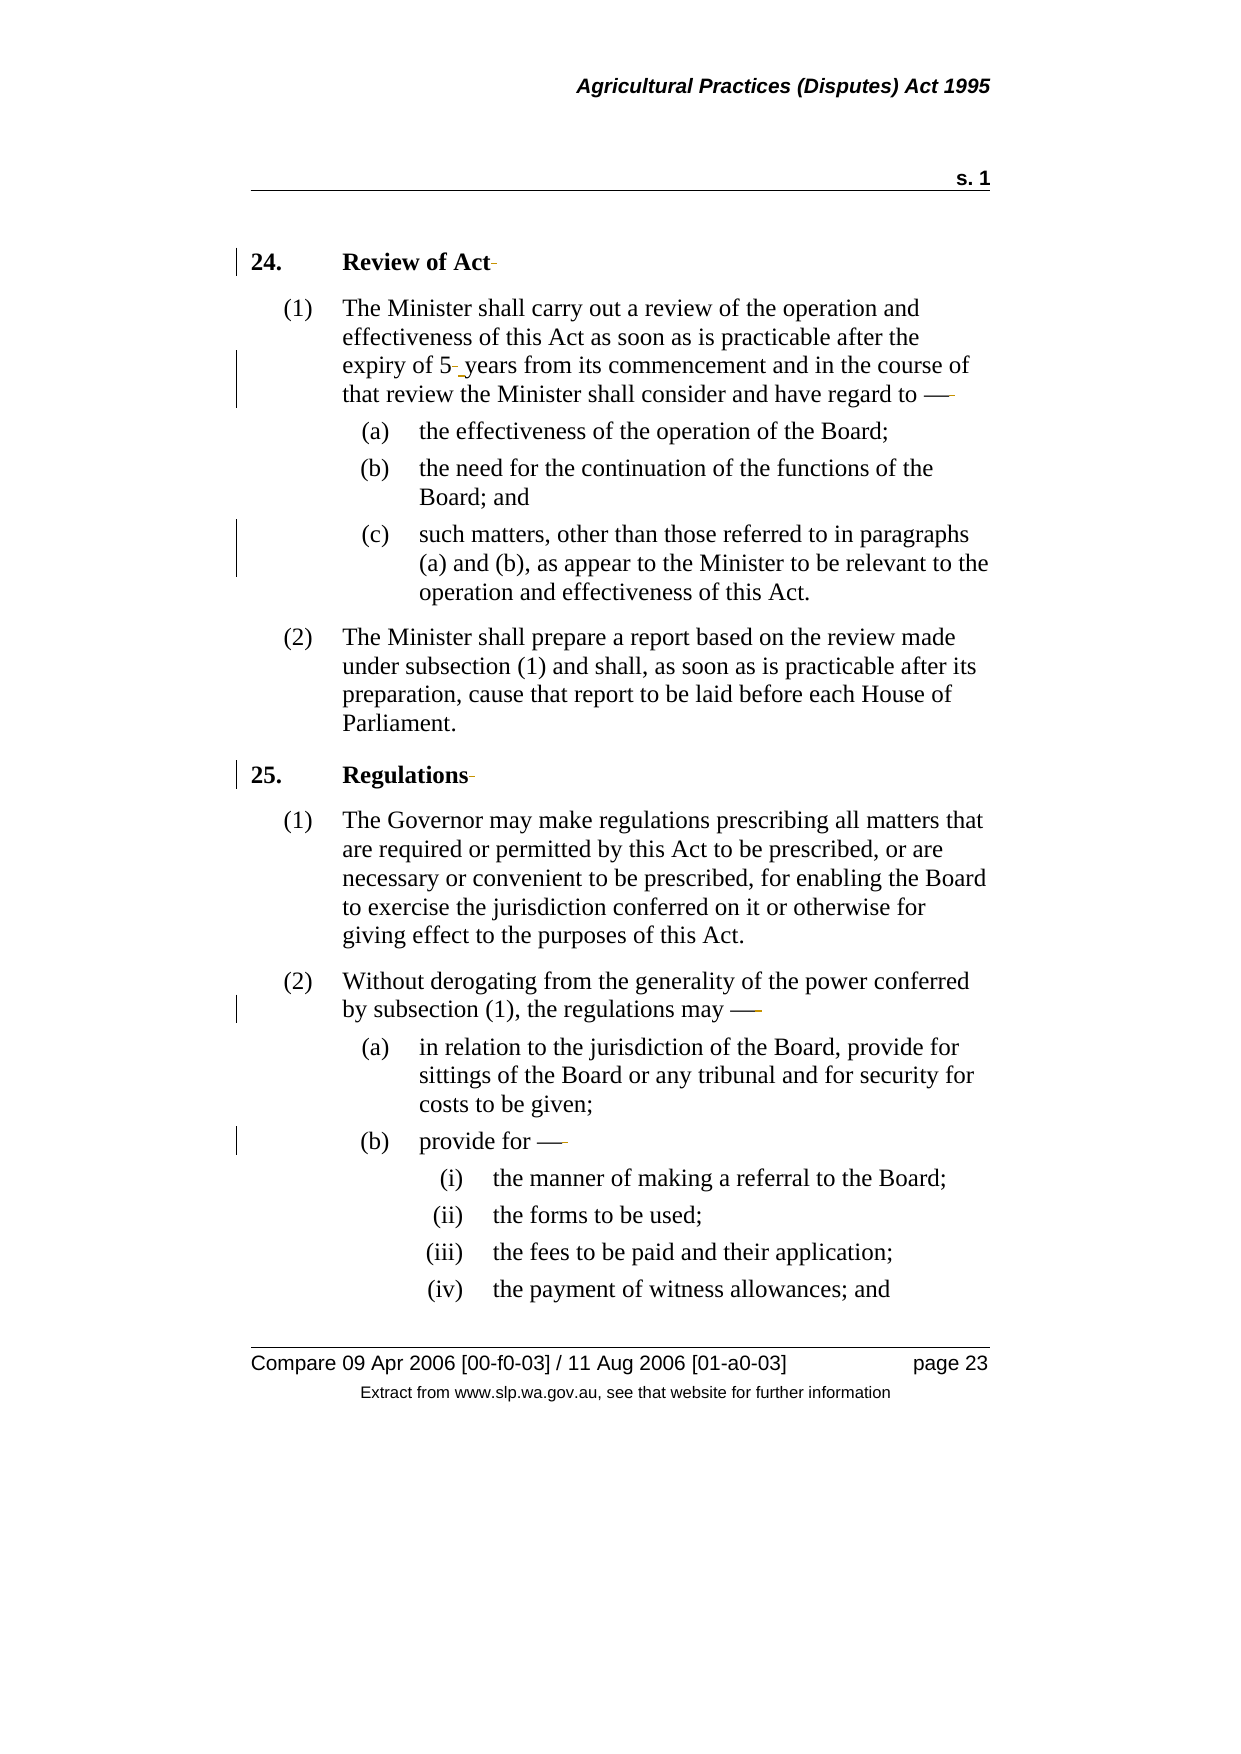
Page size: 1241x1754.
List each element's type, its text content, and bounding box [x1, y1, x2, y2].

text (a) the effectiveness of the operation of the Board; [251, 416, 990, 445]
text (b) provide for — [251, 1126, 990, 1155]
text (1) The Governor may make regulations prescribing all matters that are required or permitted by this Act to be prescribed, or are necessary or convenient to be prescribed, for enabling the Board to exercise the jurisdiction conferred on it or otherwise for giving effect to the purposes of this Act. [251, 805, 990, 949]
text (i) the manner of making a referral to the Board; [251, 1163, 990, 1192]
text (1) The Minister shall carry out a review of the operation and effectiveness of this Act as soon as is practicable after the expiry of 5years from its commencement and in the course of that review the Minister shall consider and have regard to — [251, 293, 990, 408]
text (ii) the forms to be used; [251, 1200, 990, 1229]
text (iii) the fees to be paid and their application; [251, 1237, 990, 1266]
subtitle 24. Review of Act [251, 247, 990, 276]
text (a) in relation to the jurisdiction of the Board, provide for sittings of the Board or any tribunal and for security for costs to be given; [251, 1032, 990, 1118]
text (b) the need for the continuation of the functions of the Board; and [251, 453, 990, 511]
text (iv) the payment of witness allowances; and [251, 1274, 990, 1303]
text (c) such matters, other than those referred to in paragraphs(a) and (b), as appear to the Minister to be relevant to the operation and effectiveness of this Act. [251, 519, 990, 605]
subtitle 25. Regulations [251, 760, 990, 789]
text (2) Without derogating from the generality of the power conferred by subsection (1), the regulations may — [251, 966, 990, 1023]
text (2) The Minister shall prepare a report based on the review made under subsection (1) and shall, as soon as is practicable after its preparation, cause that report to be laid before each House of Parliament. [251, 622, 990, 737]
